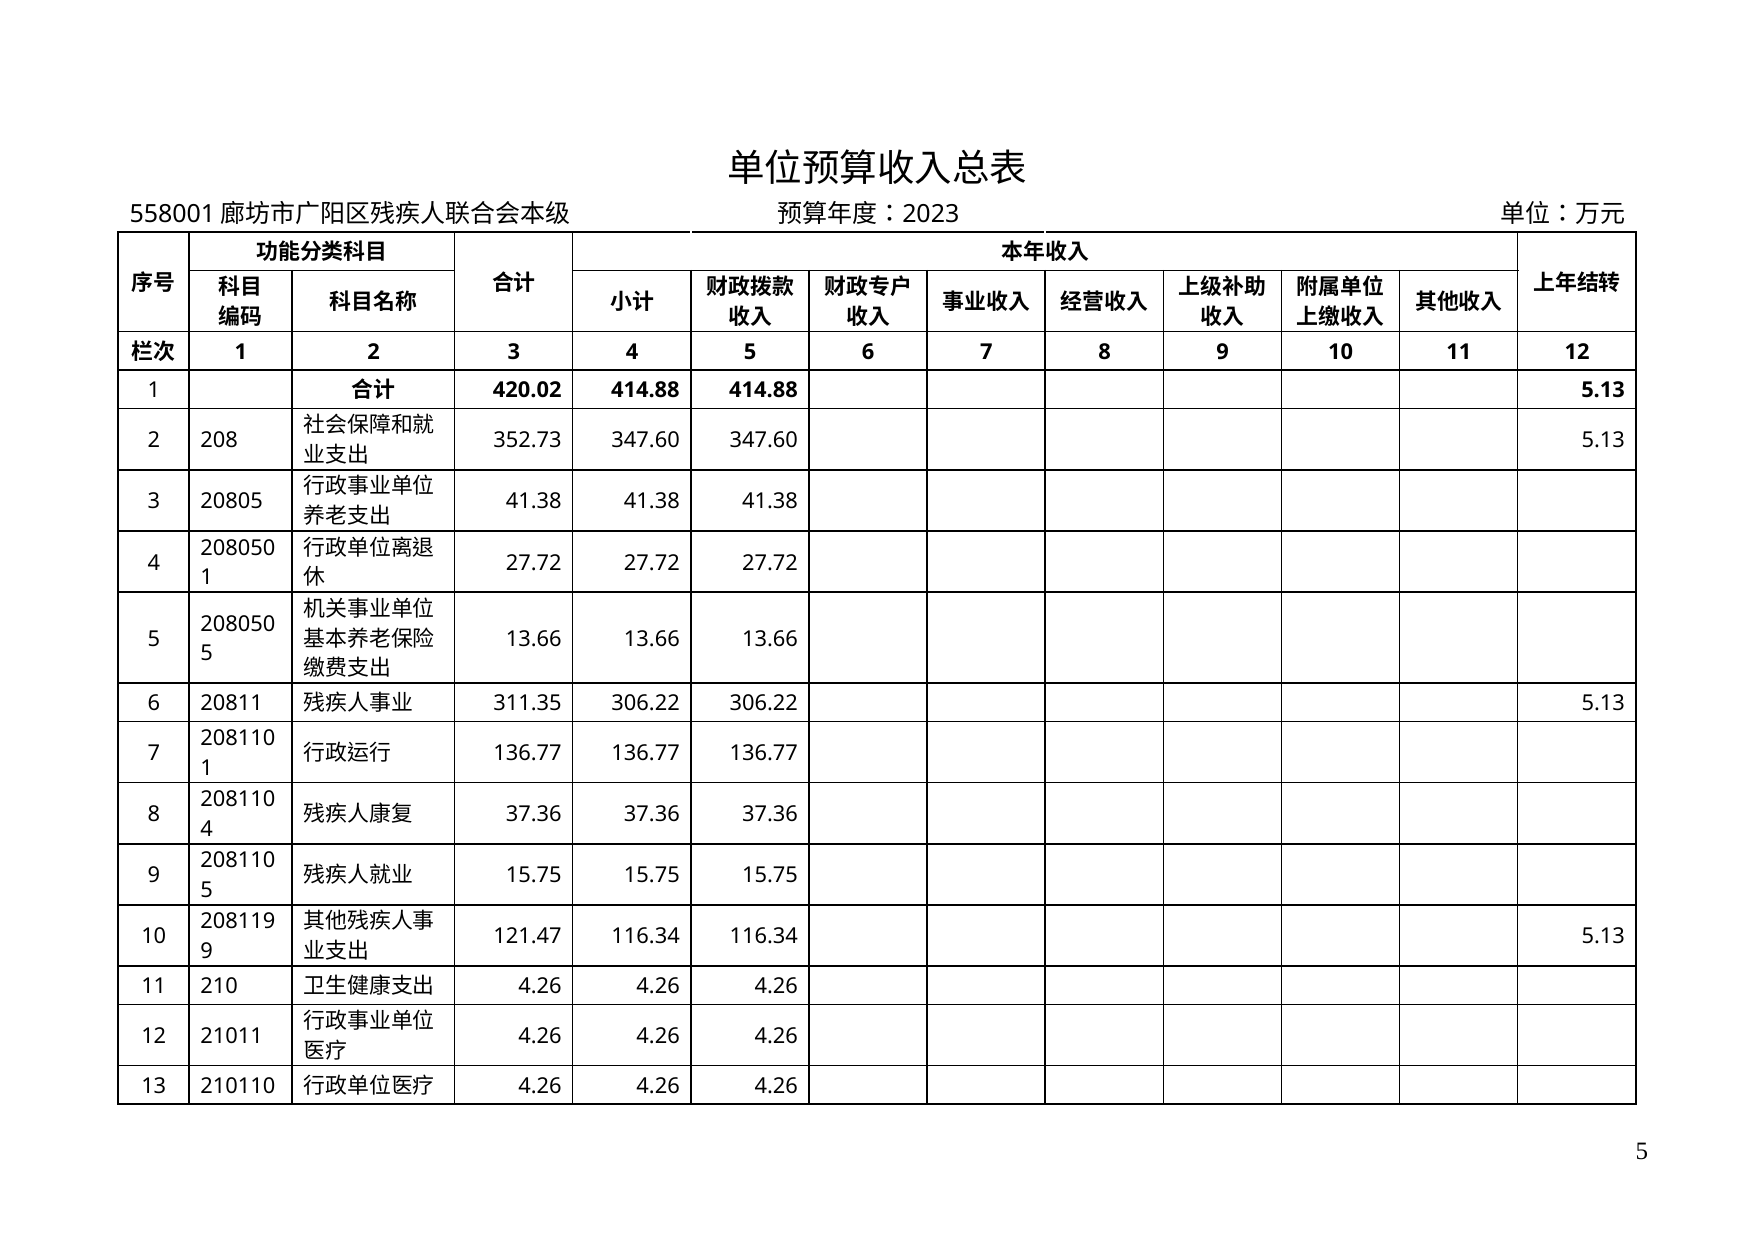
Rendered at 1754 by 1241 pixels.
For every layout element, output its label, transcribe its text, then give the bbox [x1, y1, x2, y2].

table_cell 行政单位医疗 [293, 1066, 454, 1103]
table_cell [928, 684, 1044, 721]
table_cell [1518, 532, 1635, 591]
table_cell [1164, 684, 1281, 721]
table_cell 20811 [190, 684, 291, 721]
table_cell [1282, 967, 1399, 1003]
table_cell [1046, 722, 1163, 782]
table_cell [810, 371, 926, 408]
table_cell 121.47 [455, 906, 572, 965]
table_cell [1282, 471, 1399, 530]
table_cell 20805 [190, 471, 291, 530]
table_cell [1400, 906, 1517, 965]
table_cell [1046, 845, 1163, 904]
table_cell 4.26 [573, 967, 690, 1003]
table_cell [1046, 371, 1163, 408]
table_cell [1164, 783, 1281, 843]
table_cell 6 [810, 332, 926, 369]
table_cell 4.26 [692, 1066, 808, 1103]
table_cell 10 [1282, 332, 1399, 369]
table_cell [1400, 722, 1517, 782]
table_cell [810, 1005, 926, 1065]
table_cell [1518, 593, 1635, 682]
table_cell [1164, 1066, 1281, 1103]
table_cell [1164, 532, 1281, 591]
table_header 单位：万元 [1046, 195, 1635, 231]
table_header 558001廊坊市广阳区残疾人联合会本级 [119, 195, 690, 231]
table_cell 136.77 [573, 722, 690, 782]
table_cell [1046, 593, 1163, 682]
table_cell [810, 1066, 926, 1103]
table_cell 116.34 [692, 906, 808, 965]
table_cell [1400, 409, 1517, 469]
table_cell 2080505 [190, 593, 291, 682]
table_cell 2081105 [190, 845, 291, 904]
table_cell 306.22 [573, 684, 690, 721]
table_cell 12 [119, 1005, 188, 1065]
table_cell 414.88 [573, 371, 690, 408]
table_cell 财政专户 收入 [810, 271, 926, 331]
table_cell [1518, 783, 1635, 843]
table_cell 2081199 [190, 906, 291, 965]
table_cell 2 [293, 332, 454, 369]
table_cell 210 [190, 967, 291, 1003]
table_cell [810, 783, 926, 843]
table_cell 208 [190, 409, 291, 469]
table_cell 37.36 [692, 783, 808, 843]
table_cell 4.26 [573, 1066, 690, 1103]
table_cell 5.13 [1518, 906, 1635, 965]
table_cell 5.13 [1518, 684, 1635, 721]
table_cell 功能分类科目 [190, 233, 454, 270]
table_cell [810, 532, 926, 591]
table_cell [1518, 722, 1635, 782]
text 单位预算收入总表 [106, 142, 1648, 193]
table_cell 311.35 [455, 684, 572, 721]
table_cell 行政事业单位医疗 [293, 1005, 454, 1065]
table_cell 2 [119, 409, 188, 469]
table_cell 9 [119, 845, 188, 904]
table_cell [1400, 684, 1517, 721]
table_cell [928, 722, 1044, 782]
table_cell 残疾人康复 [293, 783, 454, 843]
table_cell 13 [119, 1066, 188, 1103]
table_cell 21011 [190, 1005, 291, 1065]
table_cell [1518, 1005, 1635, 1065]
table_cell [1046, 409, 1163, 469]
table_cell 6 [119, 684, 188, 721]
table_cell 5 [119, 593, 188, 682]
table_cell [810, 967, 926, 1003]
table_cell 4.26 [455, 1005, 572, 1065]
table_cell 4.26 [692, 1005, 808, 1065]
table_cell [1164, 1005, 1281, 1065]
table_cell 残疾人就业 [293, 845, 454, 904]
table_cell [1282, 1005, 1399, 1065]
table_cell 其他收入 [1400, 271, 1517, 331]
table_cell 机关事业单位基本养老保险缴费支出 [293, 593, 454, 682]
table_cell [1400, 532, 1517, 591]
table_cell 41.38 [692, 471, 808, 530]
table_cell 136.77 [455, 722, 572, 782]
table_cell 2081101 [190, 722, 291, 782]
table_cell [928, 967, 1044, 1003]
table_cell 3 [119, 471, 188, 530]
table_cell 37.36 [455, 783, 572, 843]
table_cell [1518, 845, 1635, 904]
table_cell 11 [119, 967, 188, 1003]
table_cell 小计 [573, 271, 690, 331]
table_cell 27.72 [573, 532, 690, 591]
table_cell 附属单位上缴收入 [1282, 271, 1399, 331]
table_cell 7 [928, 332, 1044, 369]
table_cell [1282, 722, 1399, 782]
table_cell 15.75 [455, 845, 572, 904]
table_cell 7 [119, 722, 188, 782]
table_cell 11 [1400, 332, 1517, 369]
table_cell 27.72 [692, 532, 808, 591]
table_cell [1518, 1066, 1635, 1103]
table_cell 4.26 [573, 1005, 690, 1065]
table_cell 1 [190, 332, 291, 369]
table_cell 4.26 [455, 967, 572, 1003]
table_cell 5 [692, 332, 808, 369]
table_cell [1282, 1066, 1399, 1103]
table_cell 事业收入 [928, 271, 1044, 331]
table_cell 其他残疾人事业支出 [293, 906, 454, 965]
table_cell 行政事业单位养老支出 [293, 471, 454, 530]
table_cell [1046, 532, 1163, 591]
table_cell 行政运行 [293, 722, 454, 782]
table_cell [1282, 783, 1399, 843]
table_cell 4 [119, 532, 188, 591]
table_cell [1282, 845, 1399, 904]
table_cell [1046, 471, 1163, 530]
table_cell 5.13 [1518, 371, 1635, 408]
table_cell 序号 [119, 233, 188, 331]
table_cell [928, 1066, 1044, 1103]
table_cell 12 [1518, 332, 1635, 369]
table_cell 合计 [455, 233, 572, 331]
table_cell [928, 471, 1044, 530]
table_cell 347.60 [573, 409, 690, 469]
table_cell 9 [1164, 332, 1281, 369]
table_cell [928, 845, 1044, 904]
table_cell 1 [119, 371, 188, 408]
table_cell 社会保障和就业支出 [293, 409, 454, 469]
table_cell [1046, 684, 1163, 721]
table_cell [1282, 906, 1399, 965]
table_cell [1282, 593, 1399, 682]
table_cell [810, 722, 926, 782]
table_cell [1282, 532, 1399, 591]
table_cell [1164, 409, 1281, 469]
table_cell [810, 845, 926, 904]
table_cell [1400, 371, 1517, 408]
table_cell [810, 906, 926, 965]
table_cell 科目名称 [293, 271, 454, 331]
table_cell [928, 593, 1044, 682]
table_cell 37.36 [573, 783, 690, 843]
table_cell 116.34 [573, 906, 690, 965]
table_cell 347.60 [692, 409, 808, 469]
table_cell 13.66 [455, 593, 572, 682]
table_cell [928, 1005, 1044, 1065]
table_cell [1164, 967, 1281, 1003]
table_cell [1046, 1005, 1163, 1065]
table_cell 2101101 [190, 1066, 291, 1103]
table_cell [1518, 967, 1635, 1003]
table_cell 合计 [293, 371, 454, 408]
table_cell [1400, 1005, 1517, 1065]
table_cell 2080501 [190, 532, 291, 591]
table_cell [1518, 471, 1635, 530]
table_cell 414.88 [692, 371, 808, 408]
table_cell 136.77 [692, 722, 808, 782]
table_cell [1046, 906, 1163, 965]
table_cell 41.38 [455, 471, 572, 530]
table_cell 财政拨款 收入 [692, 271, 808, 331]
table_cell [1400, 1066, 1517, 1103]
table_cell [1282, 684, 1399, 721]
table_cell [1400, 471, 1517, 530]
table_cell 4.26 [455, 1066, 572, 1103]
table_cell [1046, 1066, 1163, 1103]
table_cell 栏次 [119, 332, 188, 369]
table_cell 上级补助收入 [1164, 271, 1281, 331]
table_cell [1164, 593, 1281, 682]
table_cell 2081104 [190, 783, 291, 843]
table_cell [928, 783, 1044, 843]
table_cell 上年结转 [1518, 233, 1635, 331]
table_cell 41.38 [573, 471, 690, 530]
table_cell 经营收入 [1046, 271, 1163, 331]
table_cell 卫生健康支出 [293, 967, 454, 1003]
table_cell 本年收入 [573, 233, 1517, 270]
table_cell 352.73 [455, 409, 572, 469]
table_cell [1282, 371, 1399, 408]
table_cell [1282, 409, 1399, 469]
table_cell 行政单位离退休 [293, 532, 454, 591]
table_cell [1164, 906, 1281, 965]
table_cell [928, 532, 1044, 591]
table_cell 15.75 [692, 845, 808, 904]
table_cell [1400, 845, 1517, 904]
table_cell [1164, 471, 1281, 530]
table_cell [1400, 593, 1517, 682]
table_cell 13.66 [692, 593, 808, 682]
table_cell [810, 409, 926, 469]
table_header 预算年度：2023 [692, 195, 1044, 231]
table_cell 8 [119, 783, 188, 843]
table_cell 10 [119, 906, 188, 965]
table_cell 4 [573, 332, 690, 369]
table_cell [1400, 783, 1517, 843]
table_cell [928, 409, 1044, 469]
table_cell [190, 371, 291, 408]
table_cell 残疾人事业 [293, 684, 454, 721]
table_cell [928, 371, 1044, 408]
table_cell 科目 编码 [190, 271, 291, 331]
table_cell 8 [1046, 332, 1163, 369]
table_cell [810, 471, 926, 530]
table_cell [810, 593, 926, 682]
table_cell 306.22 [692, 684, 808, 721]
table_cell [1164, 845, 1281, 904]
table_cell [1164, 722, 1281, 782]
table_cell 420.02 [455, 371, 572, 408]
table_cell 5.13 [1518, 409, 1635, 469]
table_cell 4.26 [692, 967, 808, 1003]
table_cell 15.75 [573, 845, 690, 904]
table_cell [810, 684, 926, 721]
table_cell 13.66 [573, 593, 690, 682]
table_cell [1164, 371, 1281, 408]
table_cell [1046, 967, 1163, 1003]
table_cell [1400, 967, 1517, 1003]
table_cell [928, 906, 1044, 965]
table_cell 3 [455, 332, 572, 369]
table_cell 27.72 [455, 532, 572, 591]
table_cell [1046, 783, 1163, 843]
